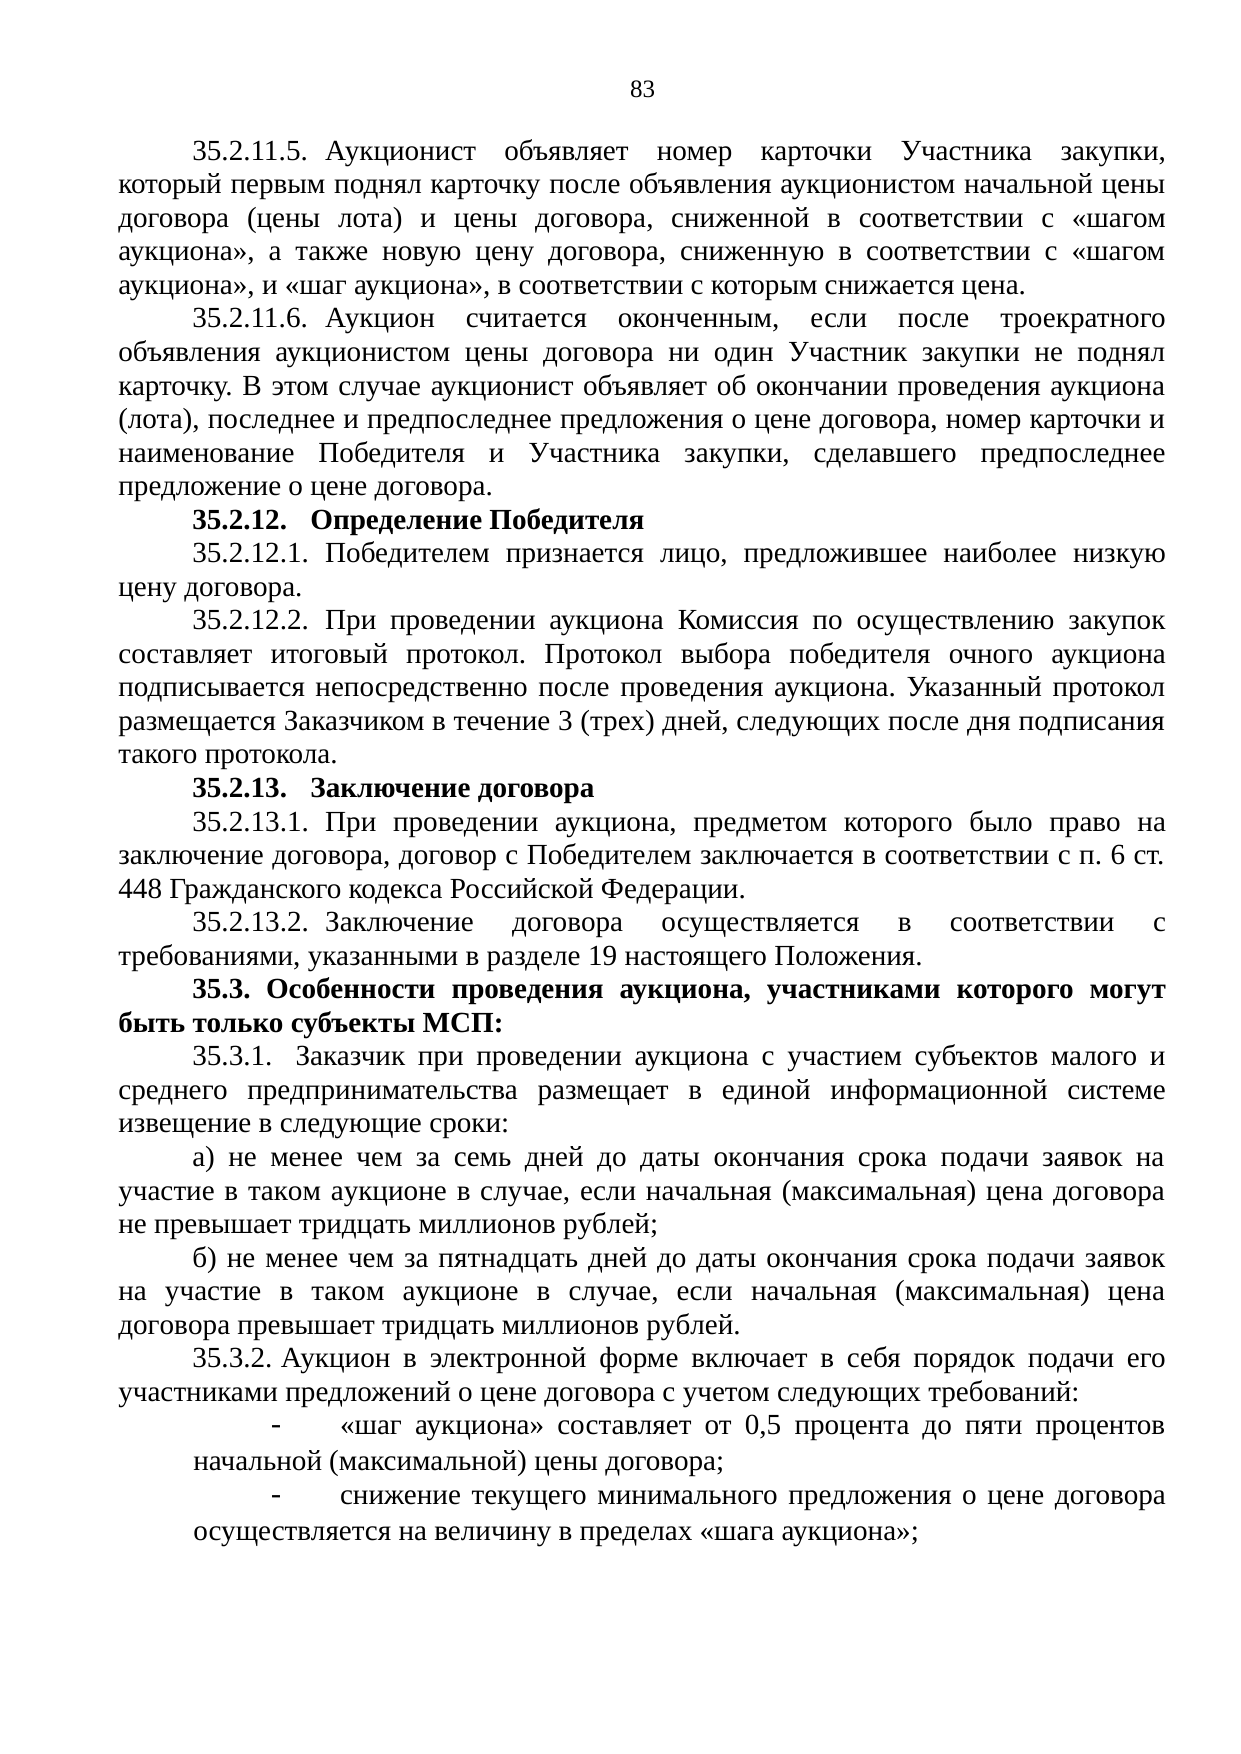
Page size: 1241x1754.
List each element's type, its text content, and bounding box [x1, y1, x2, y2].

list Аукцион считается оконченным, если после троекратного объявления аукционистом цены договора ни один Участник закупки не поднял карточку. В этом случае аукционист объявляет об окончании проведения аукциона (лота), последнее и предпоследнее предложения о цене договора, номер карточки и наименование Победителя и Участника закупки, сделавшего предпоследнее предложение о цене договора. [118, 301, 1166, 502]
list «шаг аукциона» составляет от 0,5 процента до пяти процентов начальной (максимальной) цены договора; [193, 1407, 1166, 1477]
list Заключение договора [118, 770, 1166, 804]
list Определение Победителя [118, 502, 1166, 535]
list При проведении аукциона Комиссия по осуществлению закупок составляет итоговый протокол. Протокол выбора победителя очного аукциона подписывается непосредственно после проведения аукциона. Указанный протокол размещается Заказчиком в течение 3 (трех) дней, следующих после дня подписания такого протокола. [118, 602, 1166, 770]
list Заказчик при проведении аукциона с участием субъектов малого и среднего предпринимательства размещает в единой информационной системе извещение в следующие сроки: [118, 1038, 1166, 1139]
list а) не менее чем за семь дней до даты окончания срока подачи заявок на участие в таком аукционе в случае, если начальная (максимальная) цена договора не превышает тридцать миллионов рублей; [118, 1139, 1166, 1240]
list Аукционист объявляет номер карточки Участника закупки, который первым поднял карточку после объявления аукционистом начальной цены договора (цены лота) и цены договора, сниженной в соответствии с «шагом аукциона», а также новую цену договора, сниженную в соответствии с «шагом аукциона», и «шаг аукциона», в соответствии с которым снижается цена. [118, 133, 1166, 301]
list Заключение договора осуществляется в соответствии с требованиями, указанными в разделе 19 настоящего Положения. [118, 904, 1166, 971]
list снижение текущего минимального предложения о цене договора осуществляется на величину в пределах «шага аукциона»; [193, 1477, 1166, 1547]
list Особенности проведения аукциона, участниками которого могут быть только субъекты МСП: [118, 971, 1166, 1038]
list Аукцион в электронной форме включает в себя порядок подачи его участниками предложений о цене договора с учетом следующих требований: [118, 1340, 1166, 1407]
list При проведении аукциона, предметом которого было право на заключение договора, договор с Победителем заключается в соответствии с п. 6 ст. 448 Гражданского кодекса Российской Федерации. [118, 804, 1166, 904]
list б) не менее чем за пятнадцать дней до даты окончания срока подачи заявок на участие в таком аукционе в случае, если начальная (максимальная) цена договора превышает тридцать миллионов рублей. [118, 1240, 1166, 1340]
list Победителем признается лицо, предложившее наиболее низкую цену договора. [118, 535, 1166, 602]
